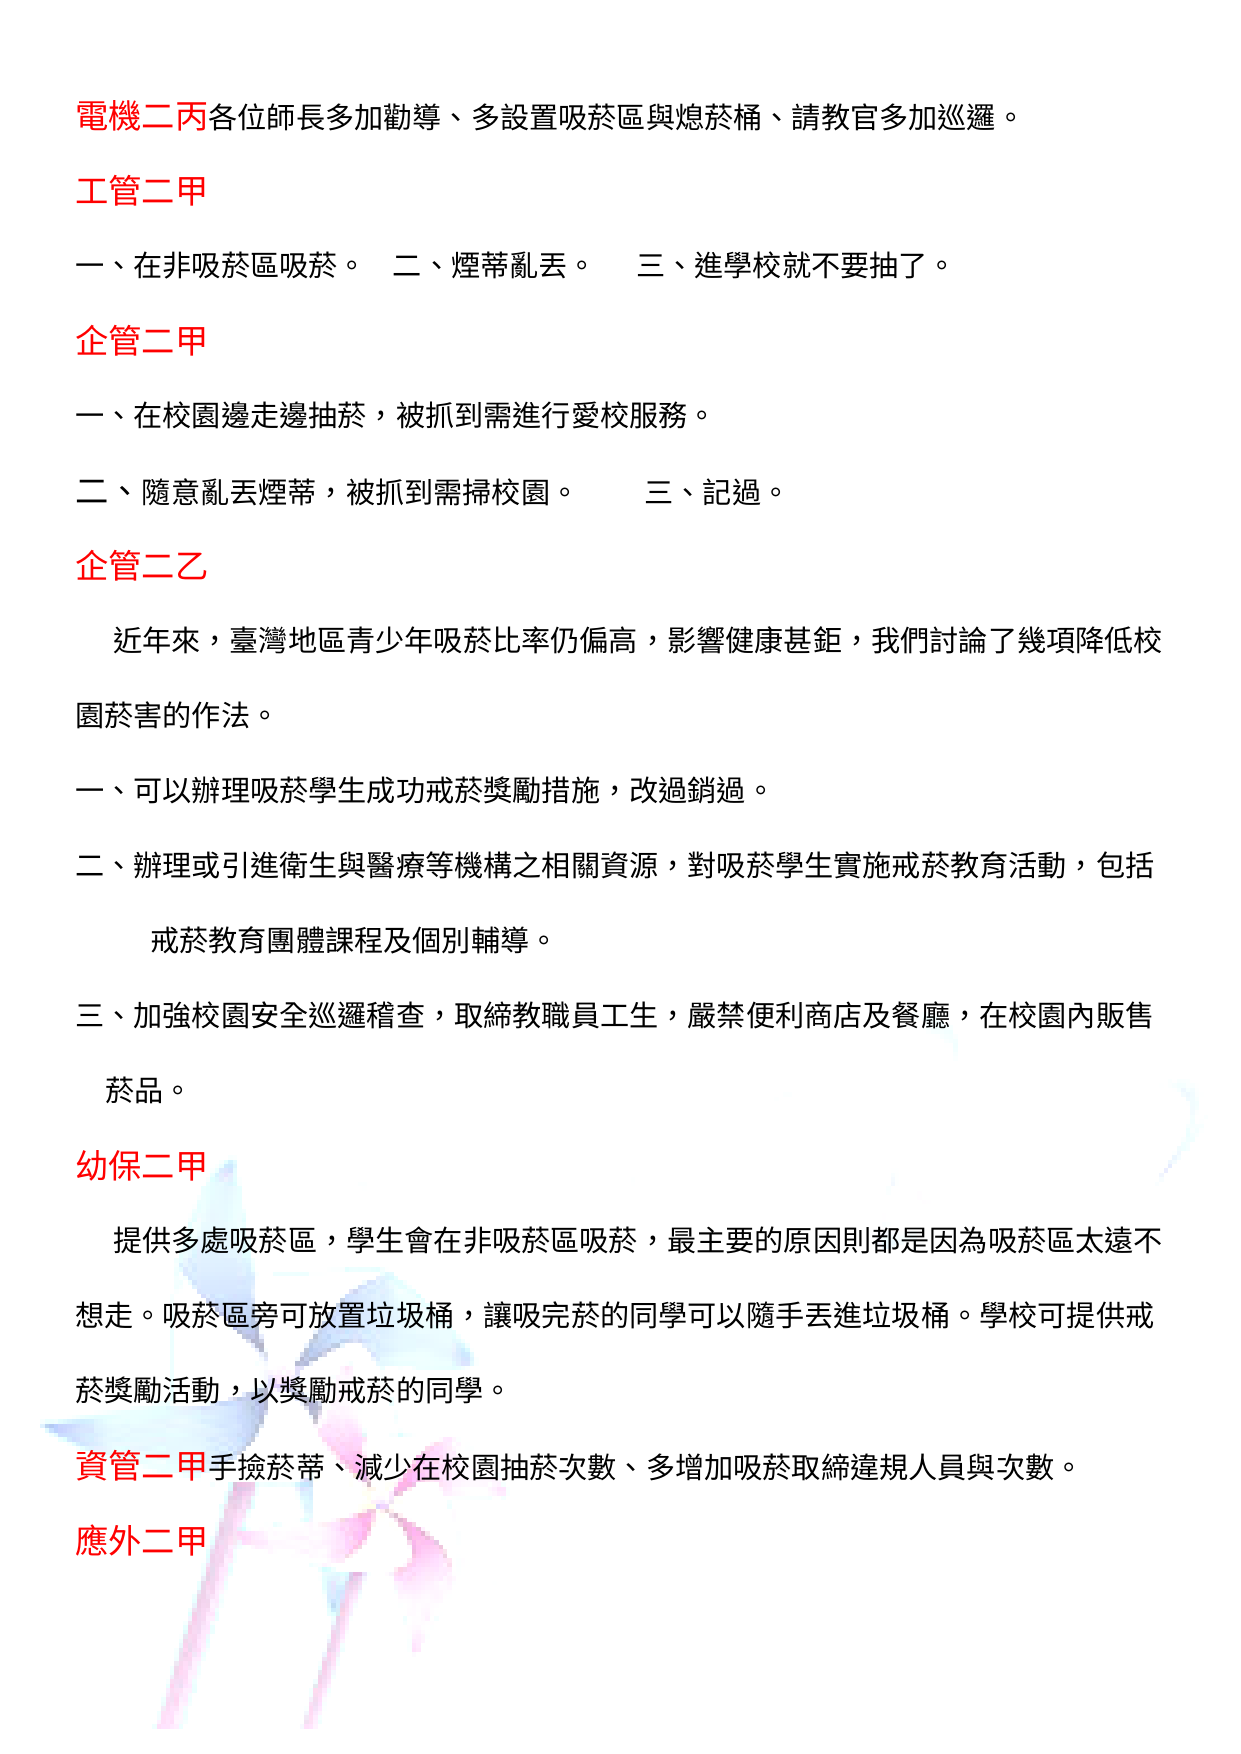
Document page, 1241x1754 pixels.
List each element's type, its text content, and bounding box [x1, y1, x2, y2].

text 菸品。 [75, 1052, 1165, 1127]
text 工管二甲 [75, 152, 1165, 227]
text 三、加強校園安全巡邏稽查，取締教職員工生，嚴禁便利商店及餐廳，在校園內販售 [75, 977, 1165, 1052]
text 應外二甲 [75, 1502, 1165, 1577]
text 企管二乙 [75, 527, 1165, 602]
text 幼保二甲 [75, 1127, 1165, 1202]
text 一、可以辦理吸菸學生成功戒菸獎勵措施，改過銷過。 [75, 752, 1165, 827]
list 戒菸教育團體課程及個別輔導。 [150, 902, 1165, 977]
text 一、在校園邊走邊抽菸，被抓到需進行愛校服務。 [75, 377, 1165, 452]
text 電機二丙各位師長多加勸導、多設置吸菸區與熄菸桶、請教官多加巡邏。 [75, 77, 1165, 152]
text 近年來，臺灣地區青少年吸菸比率仍偏高，影響健康甚鉅，我們討論了幾項降低校園菸害的作法。 [75, 602, 1165, 752]
text 二、隨意亂丟煙蒂，被抓到需掃校園。 三、記過。 [75, 452, 1165, 527]
text 資管二甲手撿菸蒂、減少在校園抽菸次數、多增加吸菸取締違規人員與次數。 [75, 1427, 1165, 1502]
text 提供多處吸菸區，學生會在非吸菸區吸菸，最主要的原因則都是因為吸菸區太遠不想走。吸菸區旁可放置垃圾桶，讓吸完菸的同學可以隨手丟進垃圾桶。學校可提供戒菸獎勵活動，以獎勵戒菸的同學。 [75, 1202, 1165, 1427]
text 一、在非吸菸區吸菸。 二、煙蒂亂丟。 三、進學校就不要抽了。 [75, 227, 1165, 302]
text 企管二甲 [75, 302, 1165, 377]
text 二、辦理或引進衛生與醫療等機構之相關資源，對吸菸學生實施戒菸教育活動，包括 [75, 827, 1165, 902]
